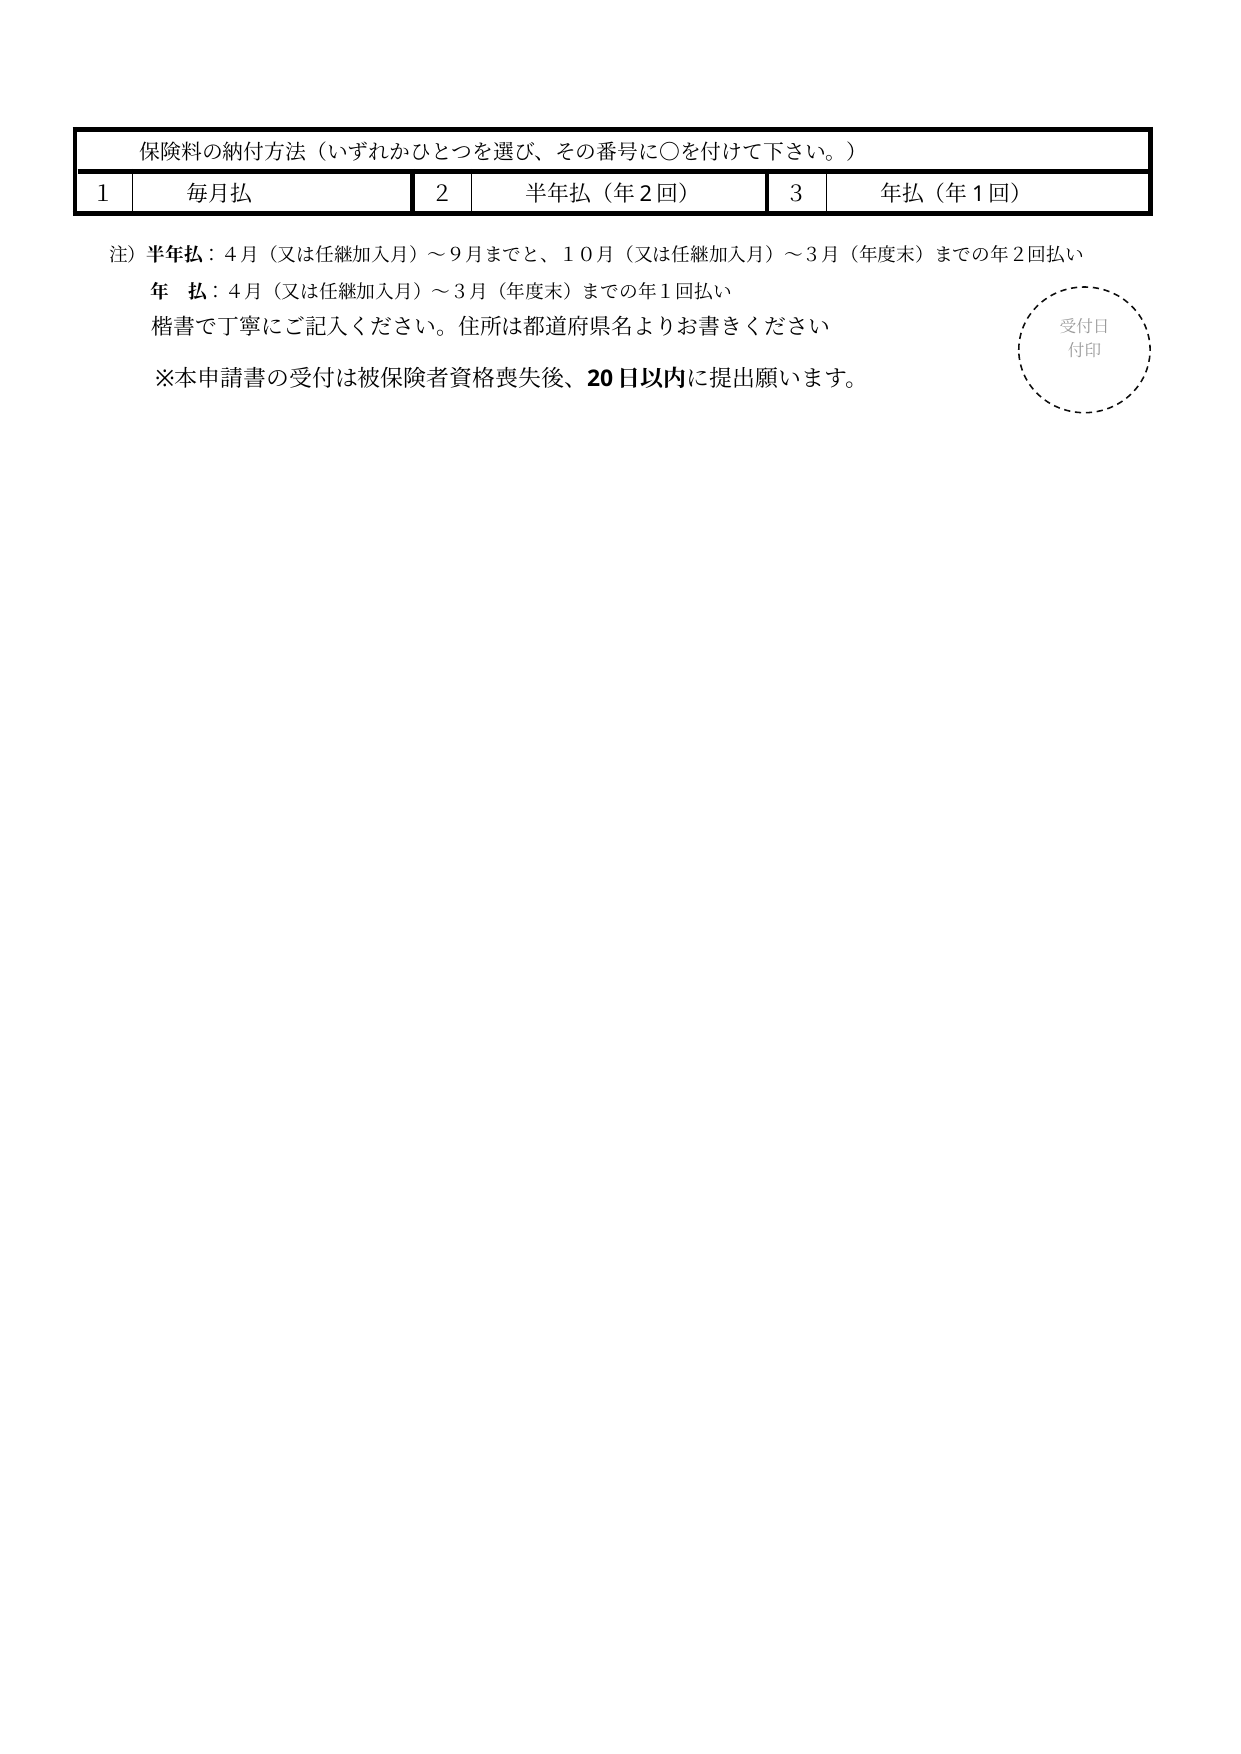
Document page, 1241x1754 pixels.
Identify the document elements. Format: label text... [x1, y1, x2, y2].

table_header 保険料の納付方法（いずれかひとつを選び、その番号に〇を付けて下さい。） [77, 132, 1148, 169]
text ※本申請書の受付は被保険者資格喪失後、20日以内に提出願います。 [75, 360, 1035, 393]
text 注）半年払：４月（又は任継加入月）～９月までと、１０月（又は任継加入月）～３月（年度末）までの年２回払い [75, 234, 1084, 272]
table_cell 半年払（年2回） [472, 174, 765, 211]
table_cell 毎月払 [133, 174, 410, 211]
table_cell 年払（年1回） [827, 174, 1148, 211]
text 楷書で丁寧にご記入ください。住所は都道府県名よりお書きください [75, 309, 1033, 341]
table_cell ２ [415, 174, 471, 211]
text 年 払：４月（又は任継加入月）～３月（年度末）までの年１回払い [75, 272, 1165, 309]
table_cell １ [77, 170, 132, 211]
table_cell ３ [769, 174, 826, 211]
